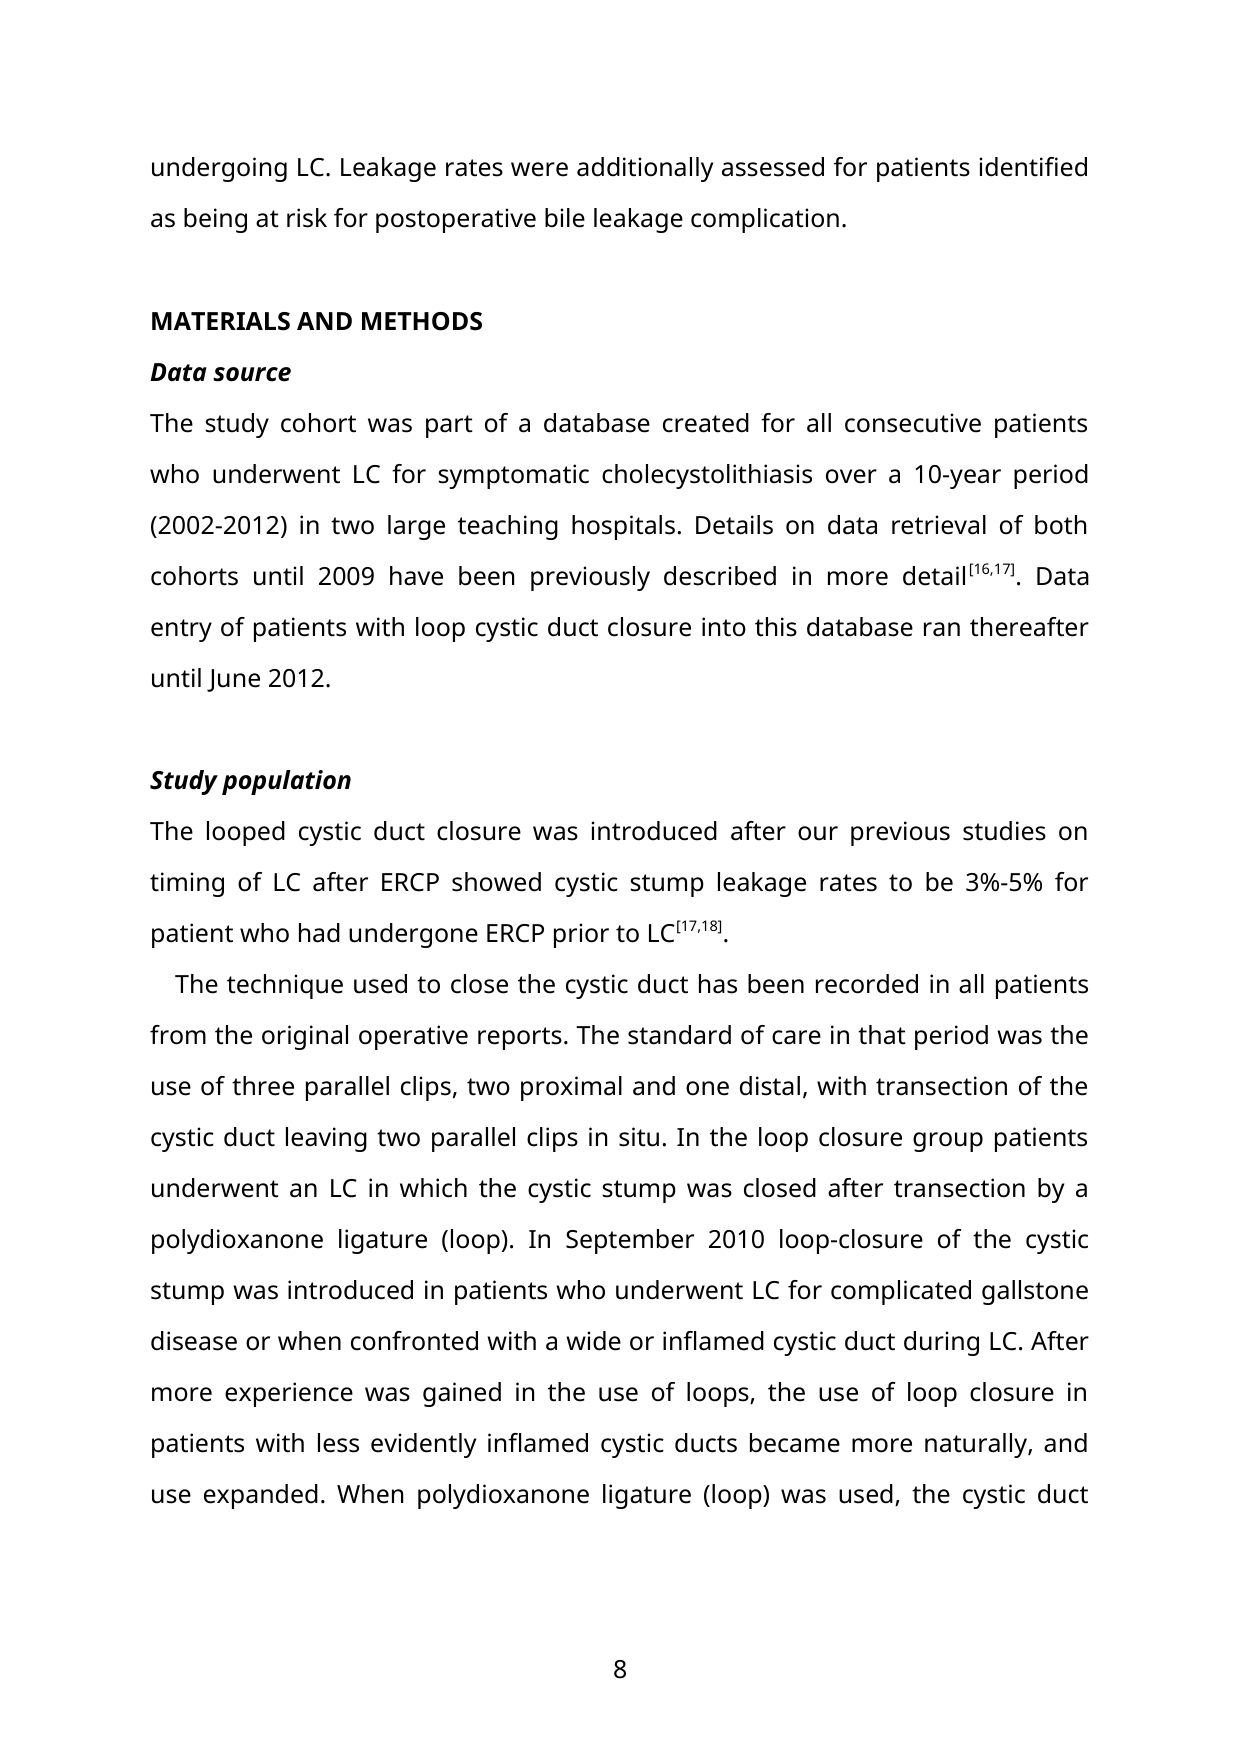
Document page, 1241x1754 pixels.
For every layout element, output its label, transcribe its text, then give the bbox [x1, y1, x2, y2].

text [150, 967, 1090, 1511]
text The study cohort was part of a database created for all consecutive patients who underwent LC for symptomatic cholecystolithiasis over a 10-year period (2002-2012) in two large teaching hospitals. Details on data retrieval of both cohorts until 2009 have been previously described in more detail[16,17]. Data entry of patients with loop cystic duct closure into this database ran thereafter until June 2012. [150, 405, 1090, 694]
text The looped cystic duct closure was introduced after our previous studies on timing of LC after ERCP showed cystic stump leakage rates to be 3%-5% for patient who had undergone ERCP prior to LC[17,18]. [150, 813, 1090, 950]
text Study population [150, 762, 1090, 797]
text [150, 150, 1090, 235]
text Data source [150, 354, 1090, 388]
text Materials and methods [150, 303, 1090, 337]
